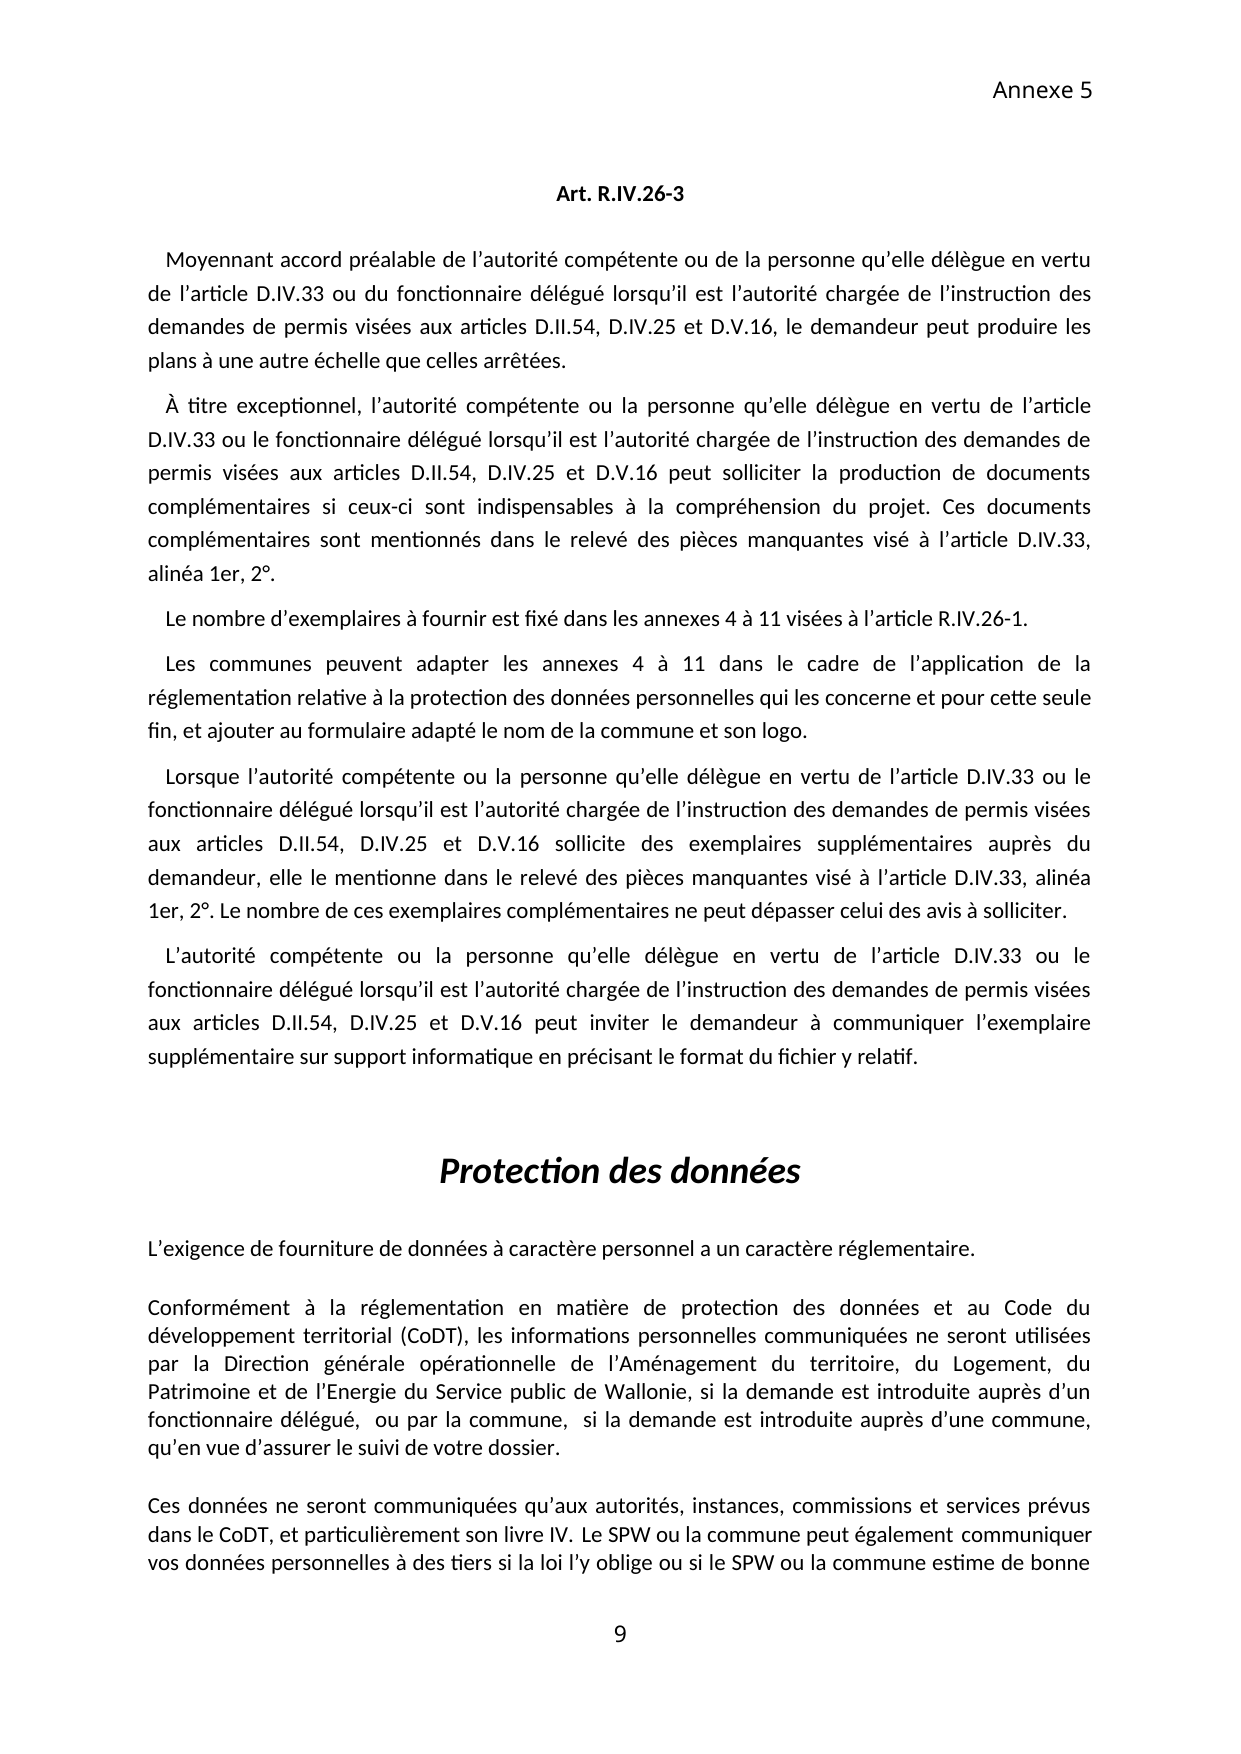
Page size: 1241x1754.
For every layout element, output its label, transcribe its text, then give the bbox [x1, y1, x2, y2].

text Les communes peuvent adapter les annexes 4 à 11 dans le cadre de l’application de la réglementation relative à la protection des données personnelles qui les concerne et pour cette seule fin, et ajouter au formulaire adapté le nom de la commune et son logo. [148, 649, 1093, 745]
text Protection des données [148, 1147, 1093, 1192]
text Lorsque l’autorité compétente ou la personne qu’elle délègue en vertu de l’article D.IV.33 ou le fonctionnaire délégué lorsqu’il est l’autorité chargée de l’instruction des demandes de permis visées aux articles D.II.54, D.IV.25 et D.V.16 sollicite des exemplaires supplémentaires auprès du demandeur, elle le mentionne dans le relevé des pièces manquantes visé à l’article D.IV.33, alinéa 1er, 2°. Le nombre de ces exemplaires complémentaires ne peut dépasser celui des avis à solliciter. [148, 762, 1093, 924]
text Conformément à la réglementation en matière de protection des données et au Code du développement territorial (CoDT), les informations personnelles communiquées ne seront utilisées par la Direction générale opérationnelle de l’Aménagement du territoire, du Logement, du Patrimoine et de l’Energie du Service public de Wallonie, si la demande est introduite auprès d’un fonctionnaire délégué, ou par la commune, si la demande est introduite auprès d’une commune, qu’en vue d’assurer le suivi de votre dossier. [148, 1293, 1093, 1462]
text Le nombre d’exemplaires à fournir est fixé dans les annexes 4 à 11 visées à l’article R.IV.26-1. [148, 604, 1093, 632]
text À titre exceptionnel, l’autorité compétente ou la personne qu’elle délègue en vertu de l’article D.IV.33 ou le fonctionnaire délégué lorsqu’il est l’autorité chargée de l’instruction des demandes de permis visées aux articles D.II.54, D.IV.25 et D.V.16 peut solliciter la production de documents complémentaires si ceux-ci sont indispensables à la compréhension du projet. Ces documents complémentaires sont mentionnés dans le relevé des pièces manquantes visé à l’article D.IV.33, alinéa 1er, 2°. [148, 391, 1093, 587]
text L’exigence de fourniture de données à caractère personnel a un caractère réglementaire. [148, 1234, 1093, 1262]
text L’autorité compétente ou la personne qu’elle délègue en vertu de l’article D.IV.33 ou le fonctionnaire délégué lorsqu’il est l’autorité chargée de l’instruction des demandes de permis visées aux articles D.II.54, D.IV.25 et D.V.16 peut inviter le demandeur à communiquer l’exemplaire supplémentaire sur support informatique en précisant le format du fichier y relatif. [148, 941, 1093, 1070]
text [148, 1491, 1093, 1576]
text Moyennant accord préalable de l’autorité compétente ou de la personne qu’elle délègue en vertu de l’article D.IV.33 ou du fonctionnaire délégué lorsqu’il est l’autorité chargée de l’instruction des demandes de permis visées aux articles D.II.54, D.IV.25 et D.V.16, le demandeur peut produire les plans à une autre échelle que celles arrêtées. [148, 245, 1093, 374]
text Art. R.IV.26-3 [148, 179, 1093, 207]
